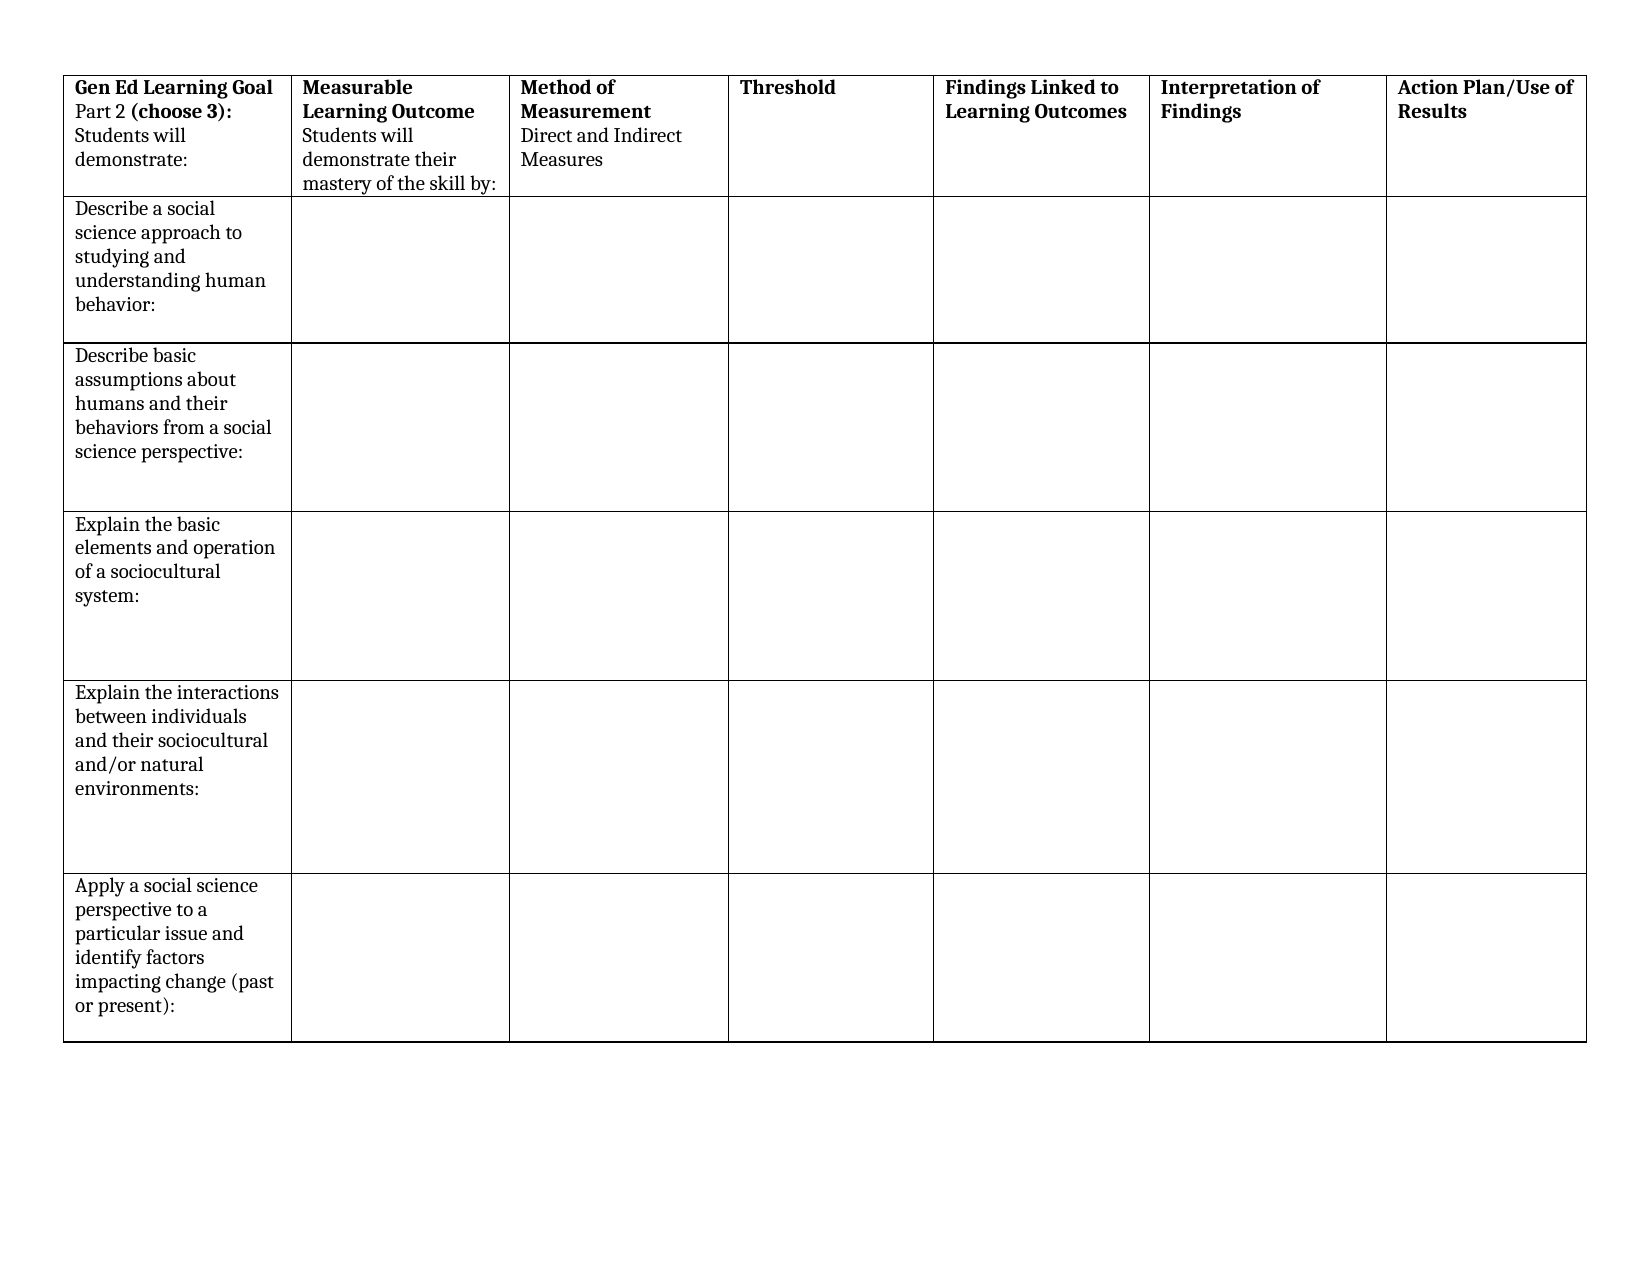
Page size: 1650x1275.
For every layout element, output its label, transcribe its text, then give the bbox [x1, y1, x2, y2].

table_cell [1150, 512, 1386, 680]
table_cell [729, 681, 933, 873]
table_cell [1387, 681, 1586, 873]
table_header Threshold [729, 76, 933, 196]
table_cell [1150, 344, 1386, 511]
table_cell [292, 874, 509, 1041]
table_cell [510, 874, 728, 1041]
table_header Action Plan/Use of Results [1387, 76, 1586, 196]
table_cell [934, 344, 1149, 511]
table_cell Explain the basic elements and operation of a sociocultural system: [64, 512, 291, 680]
table_cell [934, 197, 1149, 342]
table_cell [292, 344, 509, 511]
table_cell Describe a social science approach to studying and understanding human behavior: [64, 197, 291, 342]
table_header Gen Ed Learning Goal Part 2 (choose 3): Students will demonstrate: [64, 76, 291, 196]
table_cell [292, 197, 509, 342]
table_cell [1150, 874, 1386, 1041]
table_cell [729, 344, 933, 511]
table_cell [1387, 197, 1586, 342]
table_cell [510, 681, 728, 873]
table_cell [1150, 681, 1386, 873]
table_cell [934, 681, 1149, 873]
table_cell [292, 512, 509, 680]
table_cell [1387, 344, 1586, 511]
table_cell [510, 344, 728, 511]
table_cell [729, 197, 933, 342]
table_cell [292, 681, 509, 873]
table_header Findings Linked to Learning Outcomes [934, 76, 1149, 196]
table_header Interpretation of Findings [1150, 76, 1386, 196]
table_header Measurable Learning Outcome Students will demonstrate their mastery of the skill by: [292, 76, 509, 196]
table_cell [1150, 197, 1386, 342]
table_cell [934, 512, 1149, 680]
table_cell [510, 512, 728, 680]
table_cell [1387, 512, 1586, 680]
table_header Method of Measurement Direct and Indirect Measures [510, 76, 728, 196]
table_cell [510, 197, 728, 342]
table_cell Explain the interactions between individuals and their sociocultural and/or natural environments: [64, 681, 291, 873]
table_cell [729, 874, 933, 1041]
table_cell Describe basic assumptions about humans and their behaviors from a social science perspective: [64, 344, 291, 511]
table_cell [729, 512, 933, 680]
table_cell [934, 874, 1149, 1041]
table_cell [1387, 874, 1586, 1041]
table_cell Apply a social science perspective to a particular issue and identify factors impacting change (past or present): [64, 874, 291, 1041]
